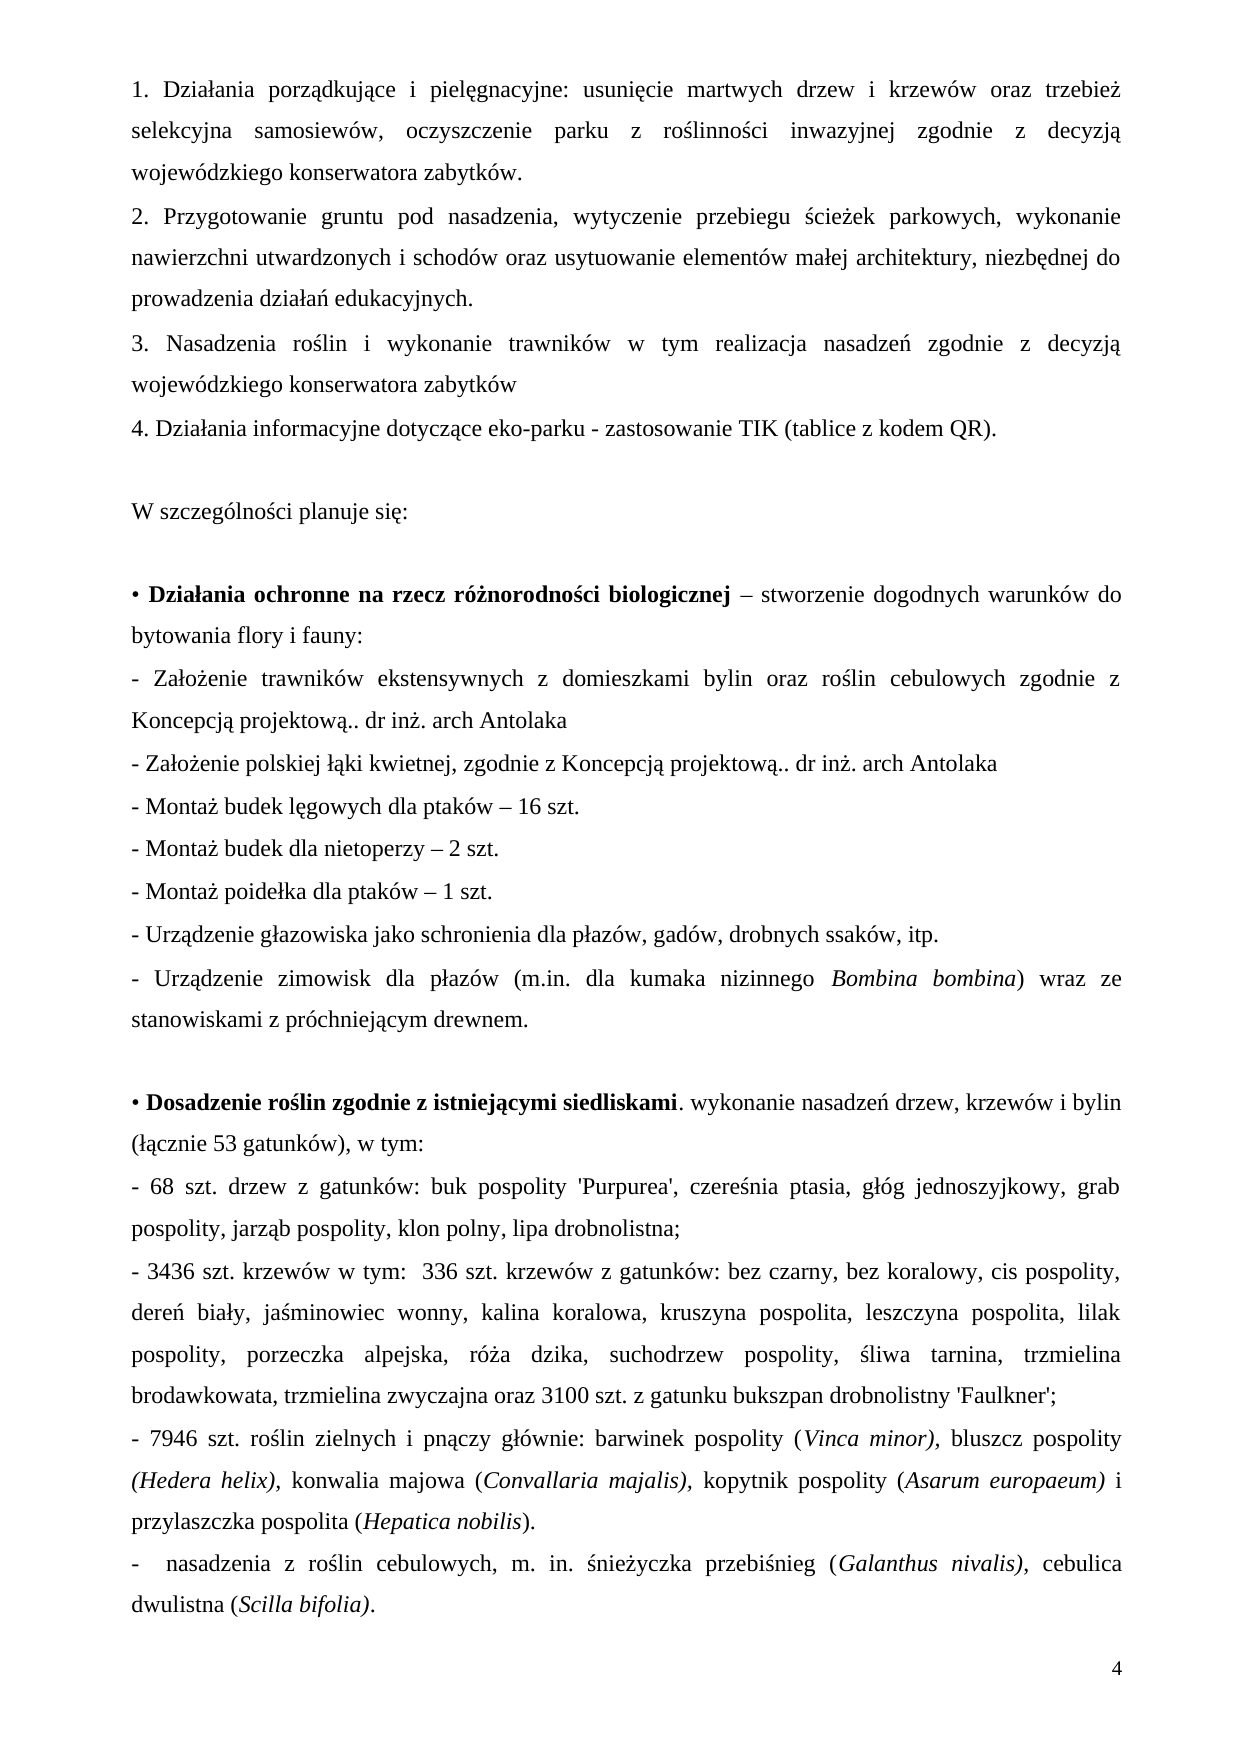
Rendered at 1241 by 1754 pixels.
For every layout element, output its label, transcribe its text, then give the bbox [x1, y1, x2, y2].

text - Założenie polskiej łąki kwietnej, zgodnie z Koncepcją projektową.. dr inż. arch Antolaka [131, 749, 1122, 777]
text 1. Działania porządkujące i pielęgnacyjne: usunięcie martwych drzew i krzewów oraz trzebież selekcyjna samosiewów, oczyszczenie parku z roślinności inwazyjnej zgodnie z decyzją wojewódzkiego konserwatora zabytków. [131, 75, 1122, 185]
text 2. Przygotowanie gruntu pod nasadzenia, wytyczenie przebiegu ścieżek parkowych, wykonanie nawierzchni utwardzonych i schodów oraz usytuowanie elementów małej architektury, niezbędnej do prowadzenia działań edukacyjnych. [131, 202, 1122, 312]
text • Dosadzenie roślin zgodnie z istniejącymi siedliskami. wykonanie nasadzeń drzew, krzewów i bylin (łącznie 53 gatunków), w tym: [131, 1088, 1122, 1157]
text W szczególności planuje się: [131, 497, 1122, 524]
text - Montaż budek dla nietoperzy – 2 szt. [131, 834, 1122, 861]
text 4. Działania informacyjne dotyczące eko-parku - zastosowanie TIK (tablice z kodem QR). [131, 414, 1122, 442]
text - 3436 szt. krzewów w tym: 336 szt. krzewów z gatunków: bez czarny, bez koralowy, cis pospolity, dereń biały, jaśminowiec wonny, kalina koralowa, kruszyna pospolita, leszczyna pospolita, lilak pospolity, porzeczka alpejska, róża dzika, suchodrzew pospolity, śliwa tarnina, trzmielina brodawkowata, trzmielina zwyczajna oraz 3100 szt. z gatunku bukszpan drobnolistny 'Faulkner'; [131, 1257, 1122, 1409]
text - Montaż budek lęgowych dla ptaków – 16 szt. [131, 792, 1122, 820]
text - nasadzenia z roślin cebulowych, m. in. śnieżyczka przebiśnieg (Galanthus nivalis), cebulica dwulistna (Scilla bifolia). [131, 1548, 1122, 1617]
text • Działania ochronne na rzecz różnorodności biologicznej – stworzenie dogodnych warunków do bytowania flory i fauny: [131, 579, 1122, 648]
text - 7946 szt. roślin zielnych i pnączy głównie: barwinek pospolity (Vinca minor), bluszcz pospolity (Hedera helix), konwalia majowa (Convallaria majalis), kopytnik pospolity (Asarum europaeum) i przylaszczka pospolita (Hepatica nobilis). [131, 1424, 1122, 1535]
text 3. Nasadzenia roślin i wykonanie trawników w tym realizacja nasadzeń zgodnie z decyzją wojewódzkiego konserwatora zabytków [131, 329, 1122, 398]
text - Założenie trawników ekstensywnych z domieszkami bylin oraz roślin cebulowych zgodnie z Koncepcją projektową.. dr inż. arch Antolaka [131, 664, 1122, 733]
text - Urządzenie głazowiska jako schronienia dla płazów, gadów, drobnych ssaków, itp. [131, 920, 1122, 948]
text - 68 szt. drzew z gatunków: buk pospolity 'Purpurea', czereśnia ptasia, głóg jednoszyjkowy, grab pospolity, jarząb pospolity, klon polny, lipa drobnolistna; [131, 1172, 1122, 1241]
text - Montaż poidełka dla ptaków – 1 szt. [131, 877, 1122, 904]
text - Urządzenie zimowisk dla płazów (m.in. dla kumaka nizinnego Bombina bombina) wraz ze stanowiskami z próchniejącym drewnem. [131, 964, 1122, 1033]
